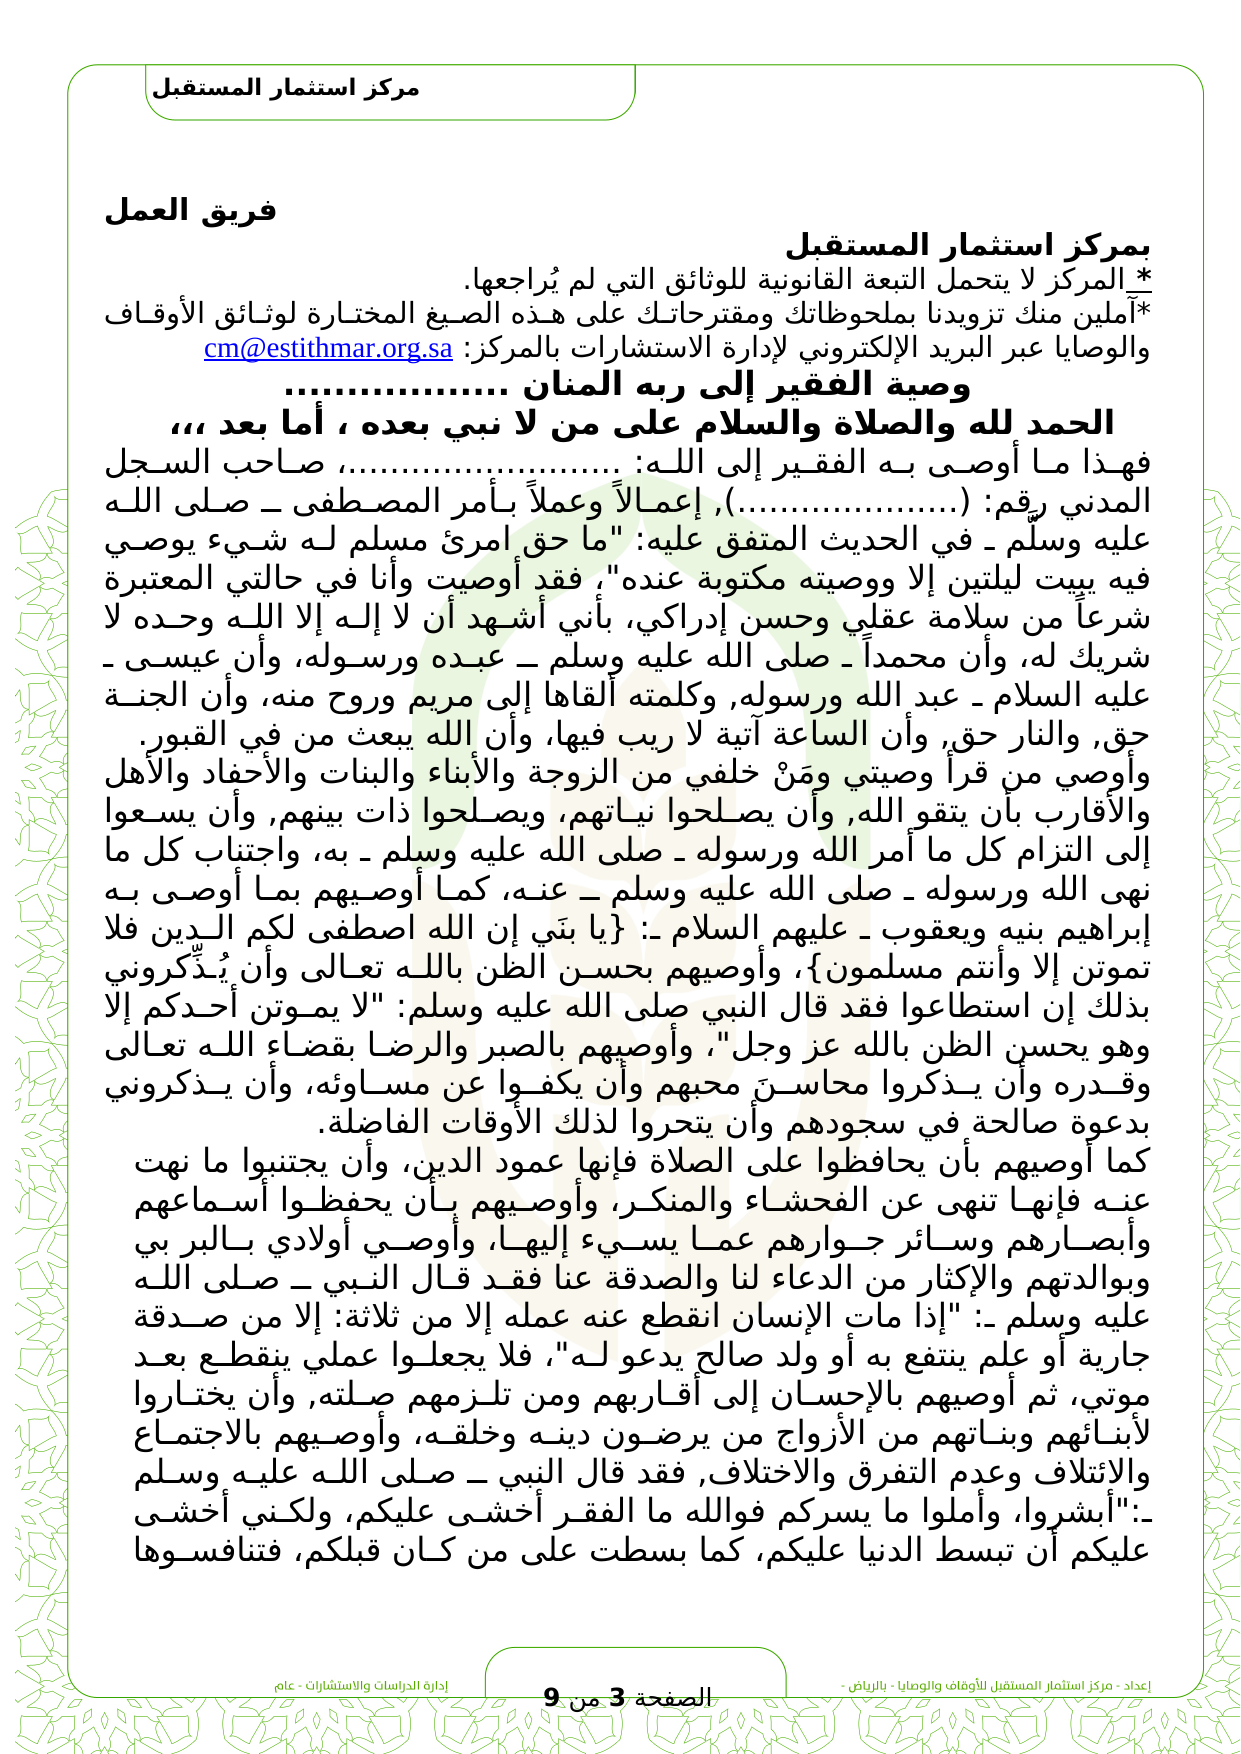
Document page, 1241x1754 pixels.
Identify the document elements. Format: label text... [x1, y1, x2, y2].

text وأوصي من قرأ وصيتي ومَنْ خلفي من الزوجة والأبناء والبنات والأحفاد والأهل والأقارب بأن يتقو الله, وأن يصلحوا نياتهم، ويصلحوا ذات بينهم, وأن يسعوا إلى التزام كل ما أمر الله ورسوله ـ صلى الله عليه وسلم ـ به، واجتناب كل ما نهى الله ورسوله ـ صلى الله عليه وسلم ـ عنه، كما أوصيهم بما أوصى به إبراهيم بنيه ويعقوب ـ عليهم السلام ـ: {يا بنَي إن الله اصطفى لكم الدين فلا تموتن إلا وأنتم مسلمون}، وأوصيهم بحسن الظن بالله تعالى وأن يُذِّكروني بذلك إن استطاعوا فقد قال النبي صلى الله عليه وسلم: "لا يموتن أحدكم إلا وهو يحسن الظن بالله عز وجل"، وأوصيهم بالصبر والرضا بقضاء الله تعالى وقدره وأن يذكروا محاسنَ محبهم وأن يكفوا عن مساوئه، وأن يذكروني بدعوة صالحة في سجودهم وأن يتحروا لذلك الأوقات الفاضلة. [103, 753, 1152, 1142]
text * المركز لا يتحمل التبعة القانونية للوثائق التي لم يُراجعها. [103, 262, 1152, 296]
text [133, 1142, 1152, 1569]
picture [15, 0, 1241, 1754]
text الحمد لله والصلاة والسلام على من لا نبي بعده ، أما بعد ،،، [133, 403, 1152, 442]
text وصية الفقير إلى ربه المنان .................. [133, 364, 1122, 403]
text فريق العمل بمركز استثمار المستقبل [103, 192, 1152, 262]
text *آملين منك تزويدنا بملحوظاتك ومقترحاتك على هذه الصيغ المختارة لوثائق الأوقاف والوصايا عبر البريد الإلكتروني لإدارة الاستشارات بالمركز: cm@estithmar.org.sa [103, 296, 1152, 364]
text فهذا ما أوصى به الفقير إلى الله: ..........................، صاحب السجل المدني رقم: (.....................), إعمالاً وعملاً بأمر المصطفى ـ صلى الله عليه وسلَّم ـ في الحديث المتفق عليه: "ما حق امرئ مسلم له شيء يوصي فيه يبيت ليلتين إلا ووصيته مكتوبة عنده"، فقد أوصيت وأنا في حالتي المعتبرة شرعاً من سلامة عقلي وحسن إدراكي، بأني أشهد أن لا إله إلا الله وحده لا شريك له، وأن محمداً ـ صلى الله عليه وسلم ـ عبده ورسوله، وأن عيسى ـ عليه السلام ـ عبد الله ورسوله, وكلمته ألقاها إلى مريم وروح منه، وأن الجنة حق, والنار حق, وأن الساعة آتية لا ريب فيها، وأن الله يبعث من في القبور. [103, 442, 1152, 753]
